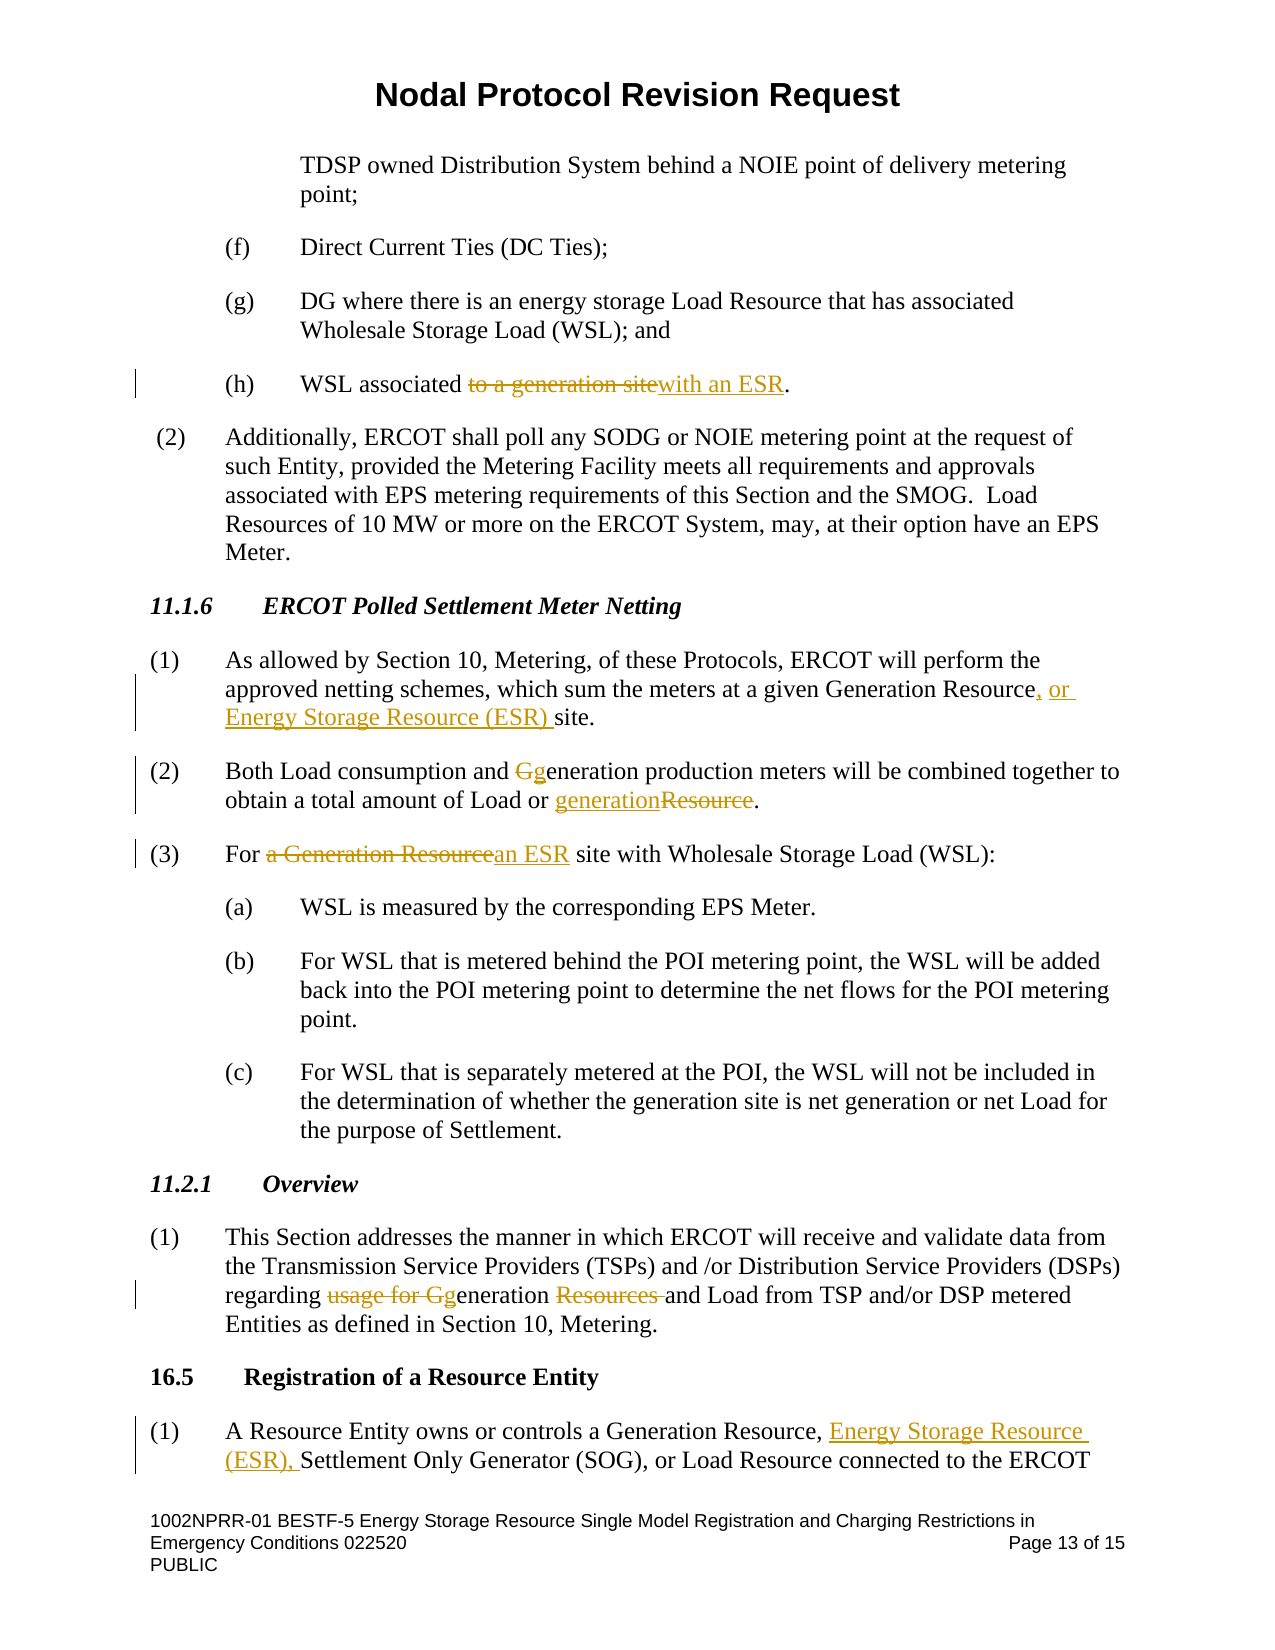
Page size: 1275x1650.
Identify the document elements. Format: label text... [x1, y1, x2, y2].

text (a) WSL is measured by the corresponding EPS Meter. [225, 892, 1125, 921]
text (f) Direct Current Ties (DC Ties); [225, 232, 1125, 261]
text (3) For site with Wholesale Storage Load (WSL): [150, 839, 1125, 867]
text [225, 150, 1125, 207]
text 16.5 Registration of a Resource Entity [150, 1362, 1125, 1391]
text (g) DG where there is an energy storage Load Resource that has associated Wholesale Storage Load (WSL); and [225, 286, 1125, 344]
text (2) Both Load consumption and eneration production meters will be combined together to obtain a total amount of Load or . [150, 756, 1125, 814]
text (c) For WSL that is separately metered at the POI, the WSL will not be included in the determination of whether the generation site is net generation or net Load for the purpose of Settlement. [225, 1057, 1125, 1144]
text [150, 1416, 1125, 1474]
text (1) As allowed by Section 10, Metering, of these Protocols, ERCOT will perform the approved netting schemes, which sum the meters at a given Generation Resource site. [150, 645, 1125, 731]
text (b) For WSL that is metered behind the POI metering point, the WSL will be added back into the POI metering point to determine the net flows for the POI metering point. [225, 946, 1125, 1032]
text 11.1.6 ERCOT Polled Settlement Meter Netting [150, 591, 1125, 620]
text (2) Additionally, ERCOT shall poll any SODG or NOIE metering point at the request of such Entity, provided the Metering Facility meets all requirements and approvals associated with EPS metering requirements of this Section and the SMOG. Load Resources of 10 MW or more on the ERCOT System, may, at their option have an EPS Meter. [150, 422, 1125, 566]
text (1) This Section addresses the manner in which ERCOT will receive and validate data from the Transmission Service Providers (TSPs) and /or Distribution Service Providers (DSPs) regarding eneration and Load from TSP and/or DSP metered Entities as defined in Section 10, Metering. [150, 1222, 1125, 1337]
text 11.2.1 Overview [150, 1169, 1125, 1197]
text (h) WSL associated . [225, 369, 1125, 397]
